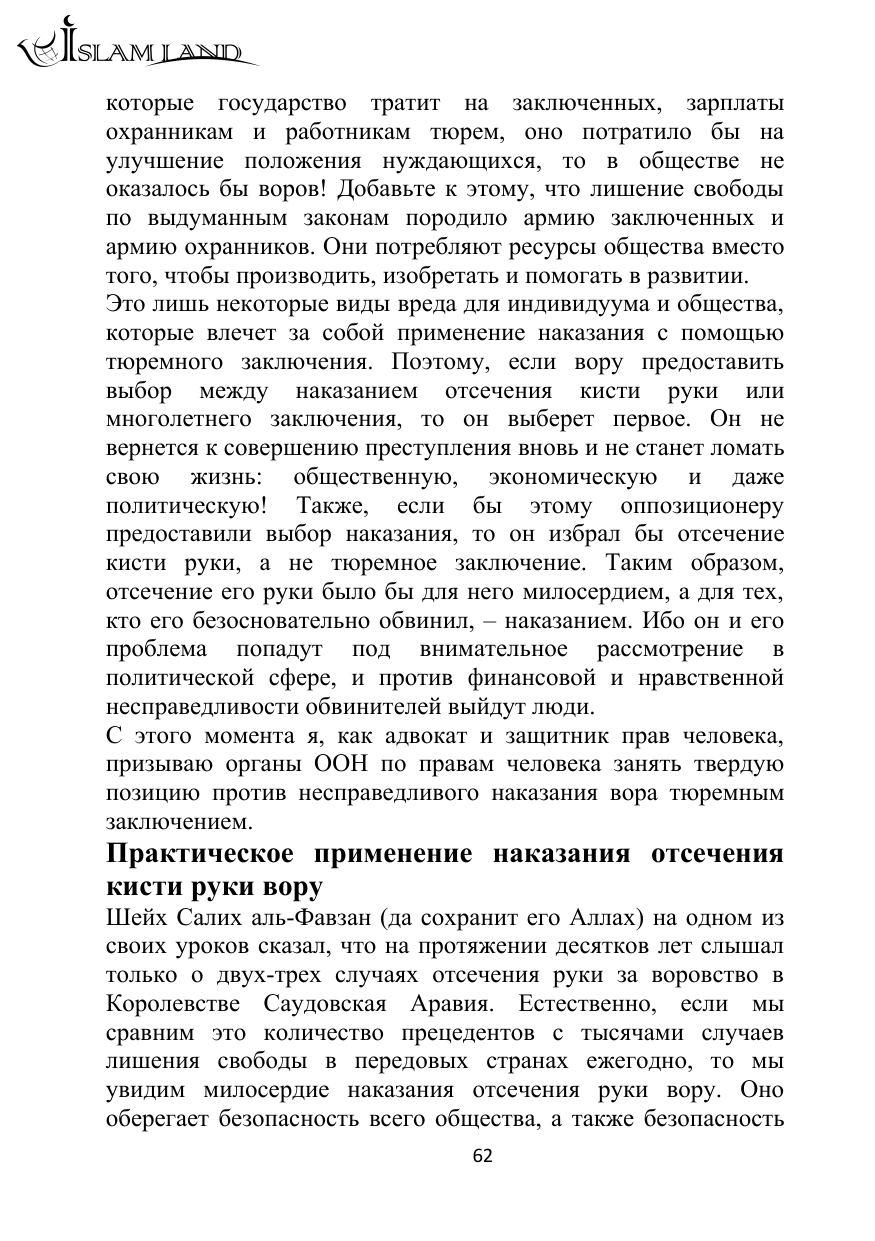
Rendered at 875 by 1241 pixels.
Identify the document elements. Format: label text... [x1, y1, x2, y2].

text Практическое применение наказания отсечения кисти руки вору [106, 835, 785, 902]
text Это лишь некоторые виды вреда для индивидуума и общества, которые влечет за собой применение наказания с помощью тюремного заключения. Поэтому, если вору предоставить выбор между наказанием отсечения кисти руки или многолетнего заключения, то он выберет первое. Он не вернется к совершению преступления вновь и не станет ломать свою жизнь: общественную, экономическую и даже политическую! Также, если бы этому оппозиционеру предоставили выбор наказания, то он избрал бы отсечение кисти руки, а не тюремное заключение. Таким образом, отсечение его руки было бы для него милосердием, а для тех, кто его безосновательно обвинил, – наказанием. Ибо он и его проблема попадут под внимательное рассмотрение в политической сфере, и против финансовой и нравственной несправедливости обвинителей выйдут люди. [106, 288, 785, 720]
text С этого момента я, как адвокат и защитник прав человека, призываю органы ООН по правам человека занять твердую позицию против несправедливого наказания вора тюремным заключением. [106, 720, 785, 835]
picture [17, 15, 261, 67]
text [106, 902, 785, 1132]
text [106, 87, 785, 288]
